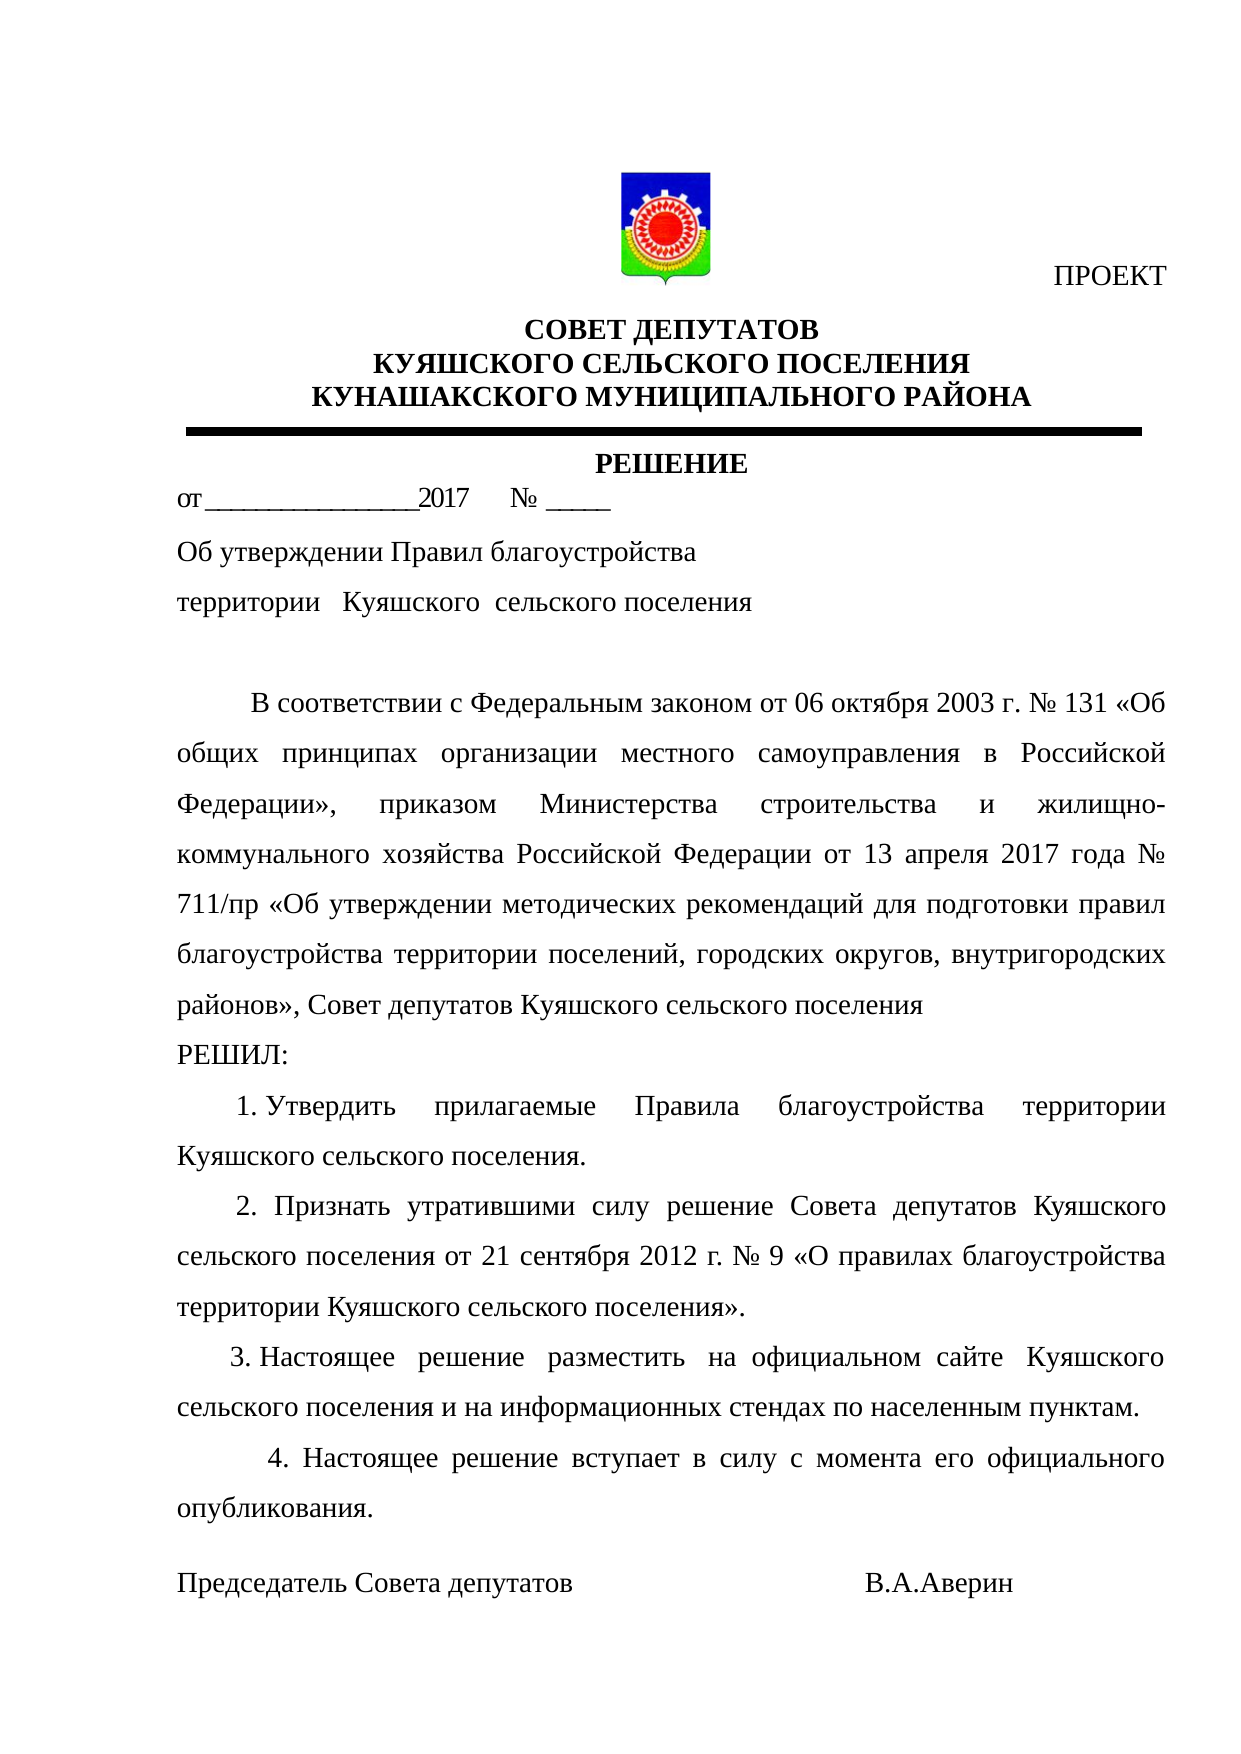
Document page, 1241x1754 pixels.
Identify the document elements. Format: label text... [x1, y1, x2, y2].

text от _________________2017 № _____ [177, 480, 1167, 513]
picture [621, 171, 711, 286]
list 1. Утвердить прилагаемые Правила благоустройства территории Куяшского сельского поселения. [177, 1088, 1167, 1171]
text КУЯШСКОГО СЕЛЬСКОГО ПОСЕЛЕНИЯ [177, 346, 1167, 379]
text 4. Настоящее решение вступает в силу с момента его официального опубликования. [177, 1440, 1167, 1524]
text 3. Настоящее решение разместить на официальном сайте Куяшского сельского поселения и на информационных стендах по населенным пунктам. [177, 1339, 1167, 1423]
text Об утверждении Правил благоустройства [177, 534, 1167, 568]
text ПРОЕКТ [177, 171, 1167, 292]
text территории Куяшского сельского поселения [177, 584, 1167, 618]
text РЕШЕНИЕ [177, 446, 1167, 480]
text СОВЕТ ДЕПУТАТОВ [177, 312, 1167, 346]
text РЕШИЛ: [177, 1037, 1167, 1071]
text В соответствии с Федеральным законом от 06 октября 2003 г. № 131 «Об общих принципах организации местного самоуправления в Российской Федерации», приказом Министерства строительства и жилищно-коммунального хозяйства Российской Федерации от 13 апреля 2017 года № 711/пр «Об утверждении методических рекомендаций для подготовки правил благоустройства территории поселений, городских округов, внутригородских районов», Совет депутатов Куяшского сельского поселения [177, 685, 1167, 1021]
text 2. Признать утратившими силу решение Совета депутатов Куяшского сельского поселения от 21 сентября 2012 г. № 9 «О правилах благоустройства территории Куяшского сельского поселения». [177, 1188, 1167, 1322]
text Председатель Совета депутатов В.А.Аверин [177, 1565, 1167, 1599]
text КУНАШАКСКОГО МУНИЦИПАЛЬНОГО РАЙОНА [177, 379, 1167, 413]
